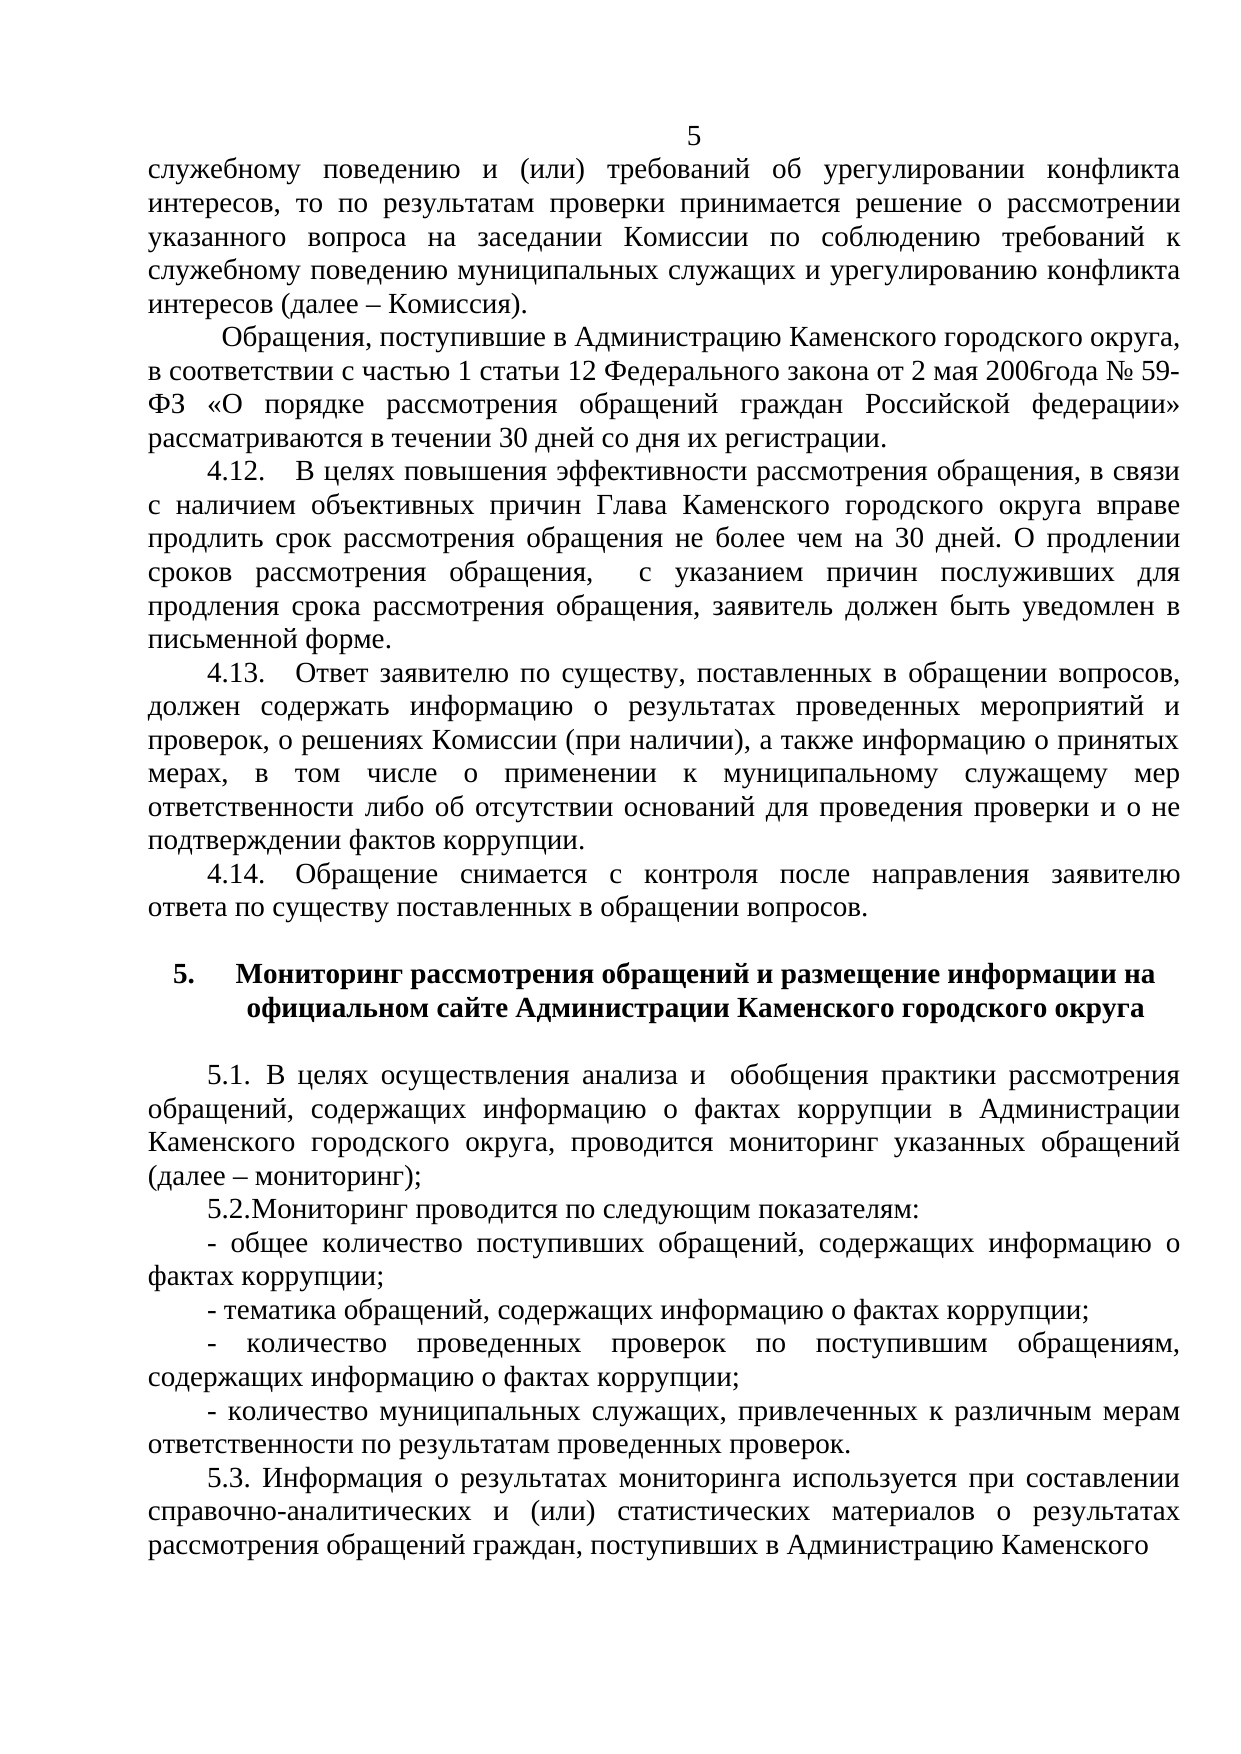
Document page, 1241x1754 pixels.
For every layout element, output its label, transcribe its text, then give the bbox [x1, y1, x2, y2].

text - количество муниципальных служащих, привлеченных к различным мерам ответственности по результатам проведенных проверок. [148, 1393, 1181, 1460]
list 5 [148, 118, 1181, 152]
list В целях повышения эффективности рассмотрения обращения, в связи с наличием объективных причин Глава Каменского городского округа вправе продлить срок рассмотрения обращения не более чем на 30 дней. О продлении сроков рассмотрения обращения, с указанием причин послуживших для продления срока рассмотрения обращения, заявитель должен быть уведомлен в письменной форме. [148, 453, 1181, 655]
list служебному поведению и (или) требований об урегулировании конфликта интересов, то по результатам проверки принимается решение о рассмотрении указанного вопроса на заседании Комиссии по соблюдению требований к служебному поведению муниципальных служащих и урегулированию конфликта интересов (далее – Комиссия). [148, 152, 1181, 319]
list Ответ заявителю по существу, поставленных в обращении вопросов, должен содержать информацию о результатах проведенных мероприятий и проверок, о решениях Комиссии (при наличии), а также информацию о принятых мерах, в том числе о применении к муниципальному служащему мер ответственности либо об отсутствии оснований для проведения проверки и о не подтверждении фактов коррупции. [148, 655, 1181, 856]
list Обращение снимается с контроля после направления заявителю ответа по существу поставленных в обращении вопросов. [148, 856, 1181, 923]
text - тематика обращений, содержащих информацию о фактах коррупции; [148, 1292, 1181, 1326]
list В целях осуществления анализа и обобщения практики рассмотрения обращений, содержащих информацию о фактах коррупции в Администрации Каменского городского округа, проводится мониторинг указанных обращений (далее – мониторинг); [148, 1057, 1181, 1191]
list Мониторинг проводится по следующим показателям: [148, 1191, 1181, 1225]
text 5.3. Информация о результатах мониторинга используется при составлении справочно-аналитических и (или) статистических материалов о результатах рассмотрения обращений граждан, поступивших в Администрацию Каменского [148, 1460, 1181, 1560]
list Обращения, поступившие в Администрацию Каменского городского округа, в соответствии с частью 1 статьи 12 Федерального закона от 2 мая 2006года № 59-ФЗ «О порядке рассмотрения обращений граждан Российской федерации» рассматриваются в течении 30 дней со дня их регистрации. [148, 319, 1181, 453]
list Мониторинг рассмотрения обращений и размещение информации на официальном сайте Администрации Каменского городского округа [148, 957, 1181, 1024]
text - количество проведенных проверок по поступившим обращениям, содержащих информацию о фактах коррупции; [148, 1326, 1181, 1393]
text - общее количество поступивших обращений, содержащих информацию о фактах коррупции; [148, 1225, 1181, 1292]
